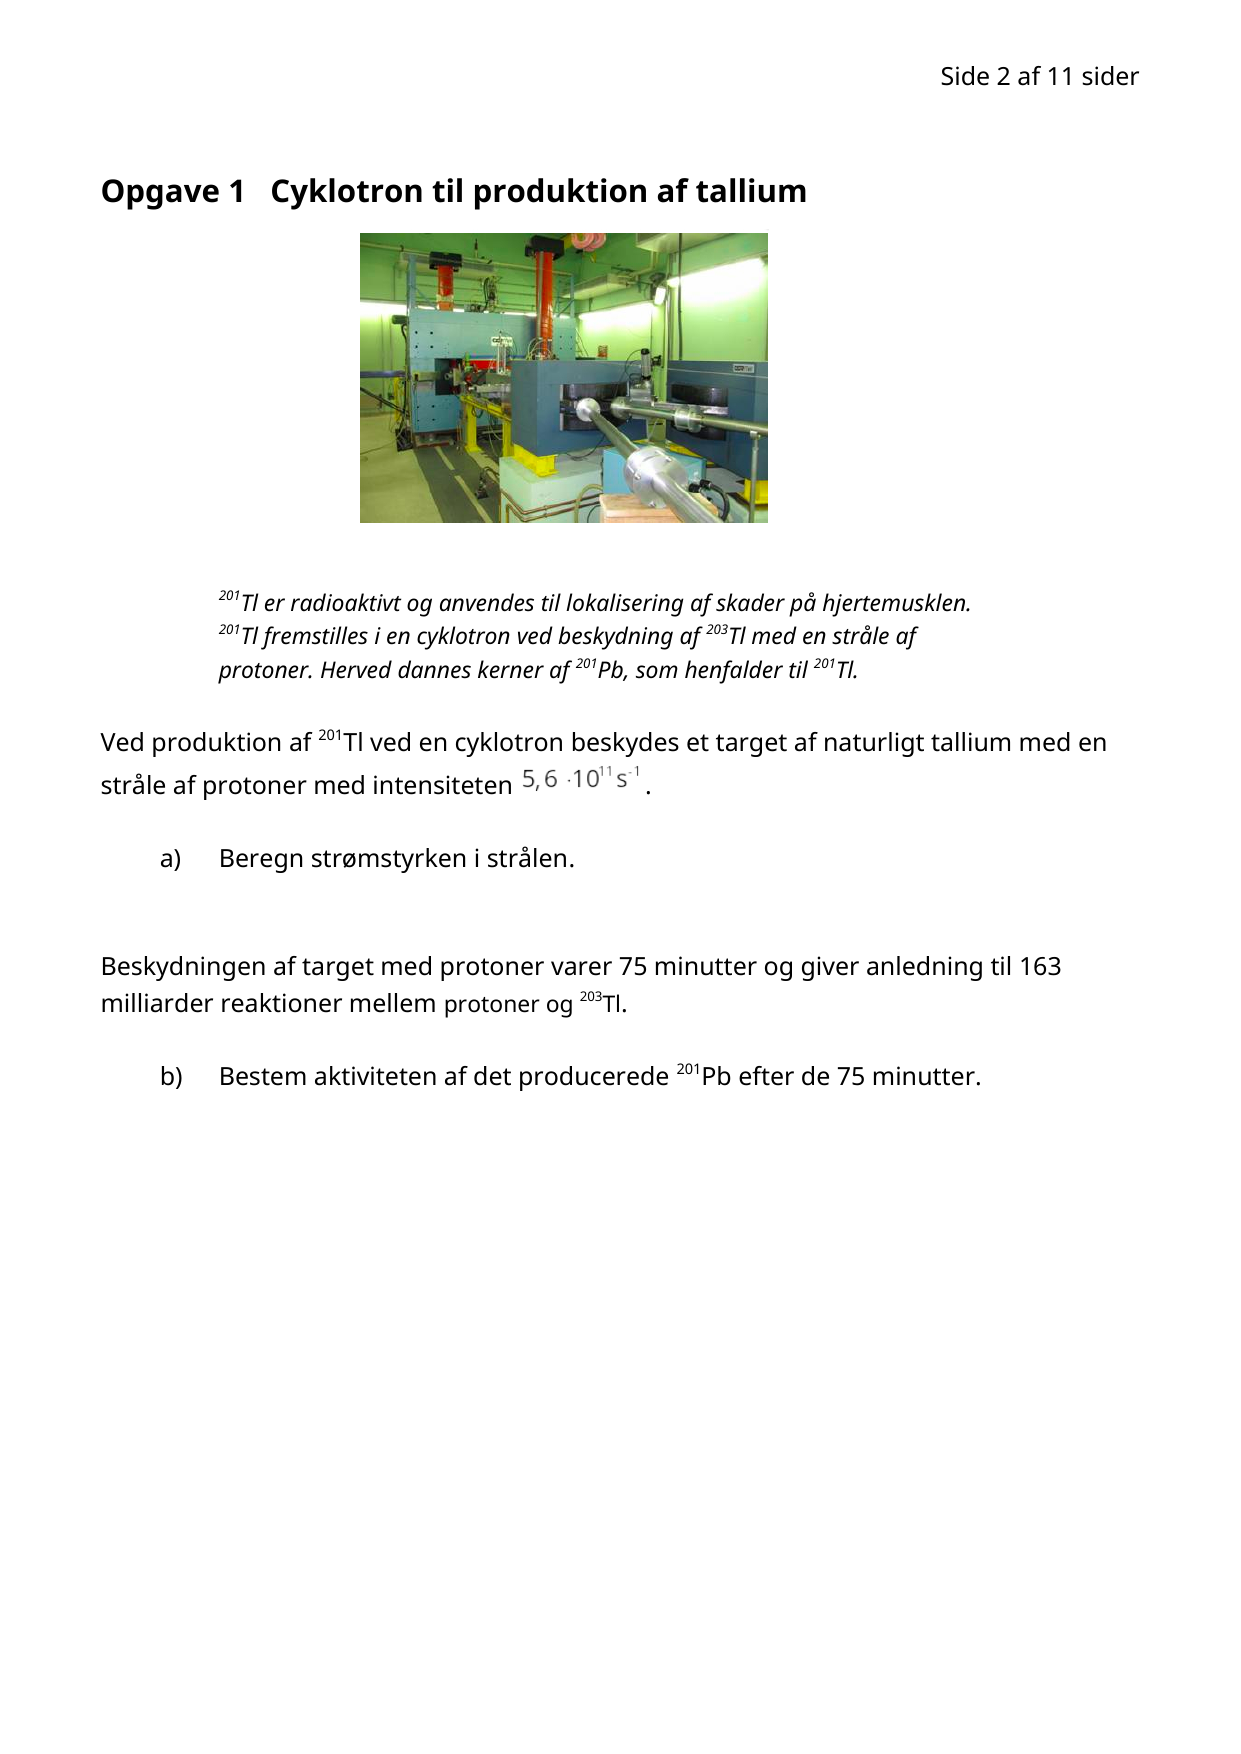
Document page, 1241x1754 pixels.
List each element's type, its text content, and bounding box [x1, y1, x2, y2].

text Opgave 1 Cyklotron til produktion af tallium [100, 169, 1140, 212]
text 201Tl er radioaktivt og anvendes til lokalisering af skader på hjertemusklen. 201Tl fremstilles i en cyklotron ved beskydning af 203Tl med en stråle af protoner. Herved dannes kerner af 201Pb, som henfalder til 201Tl. [218, 587, 986, 685]
text Side 2 af 11 sider [100, 59, 1140, 93]
list Beregn strømstyrken i strålen. [159, 841, 1140, 875]
list Bestem aktiviteten af det producerede 201Pb efter de 75 minutter. [159, 1059, 1140, 1093]
picture [359, 229, 769, 523]
text Ved produktion af 201Tl ved en cyklotron beskydes et target af naturligt tallium med en stråle af protoner med intensiteten . [100, 724, 1140, 801]
text Beskydningen af target med protoner varer 75 minutter og giver anledning til 163 milliarder reaktioner mellem protoner og 203Tl. [100, 948, 1140, 1019]
